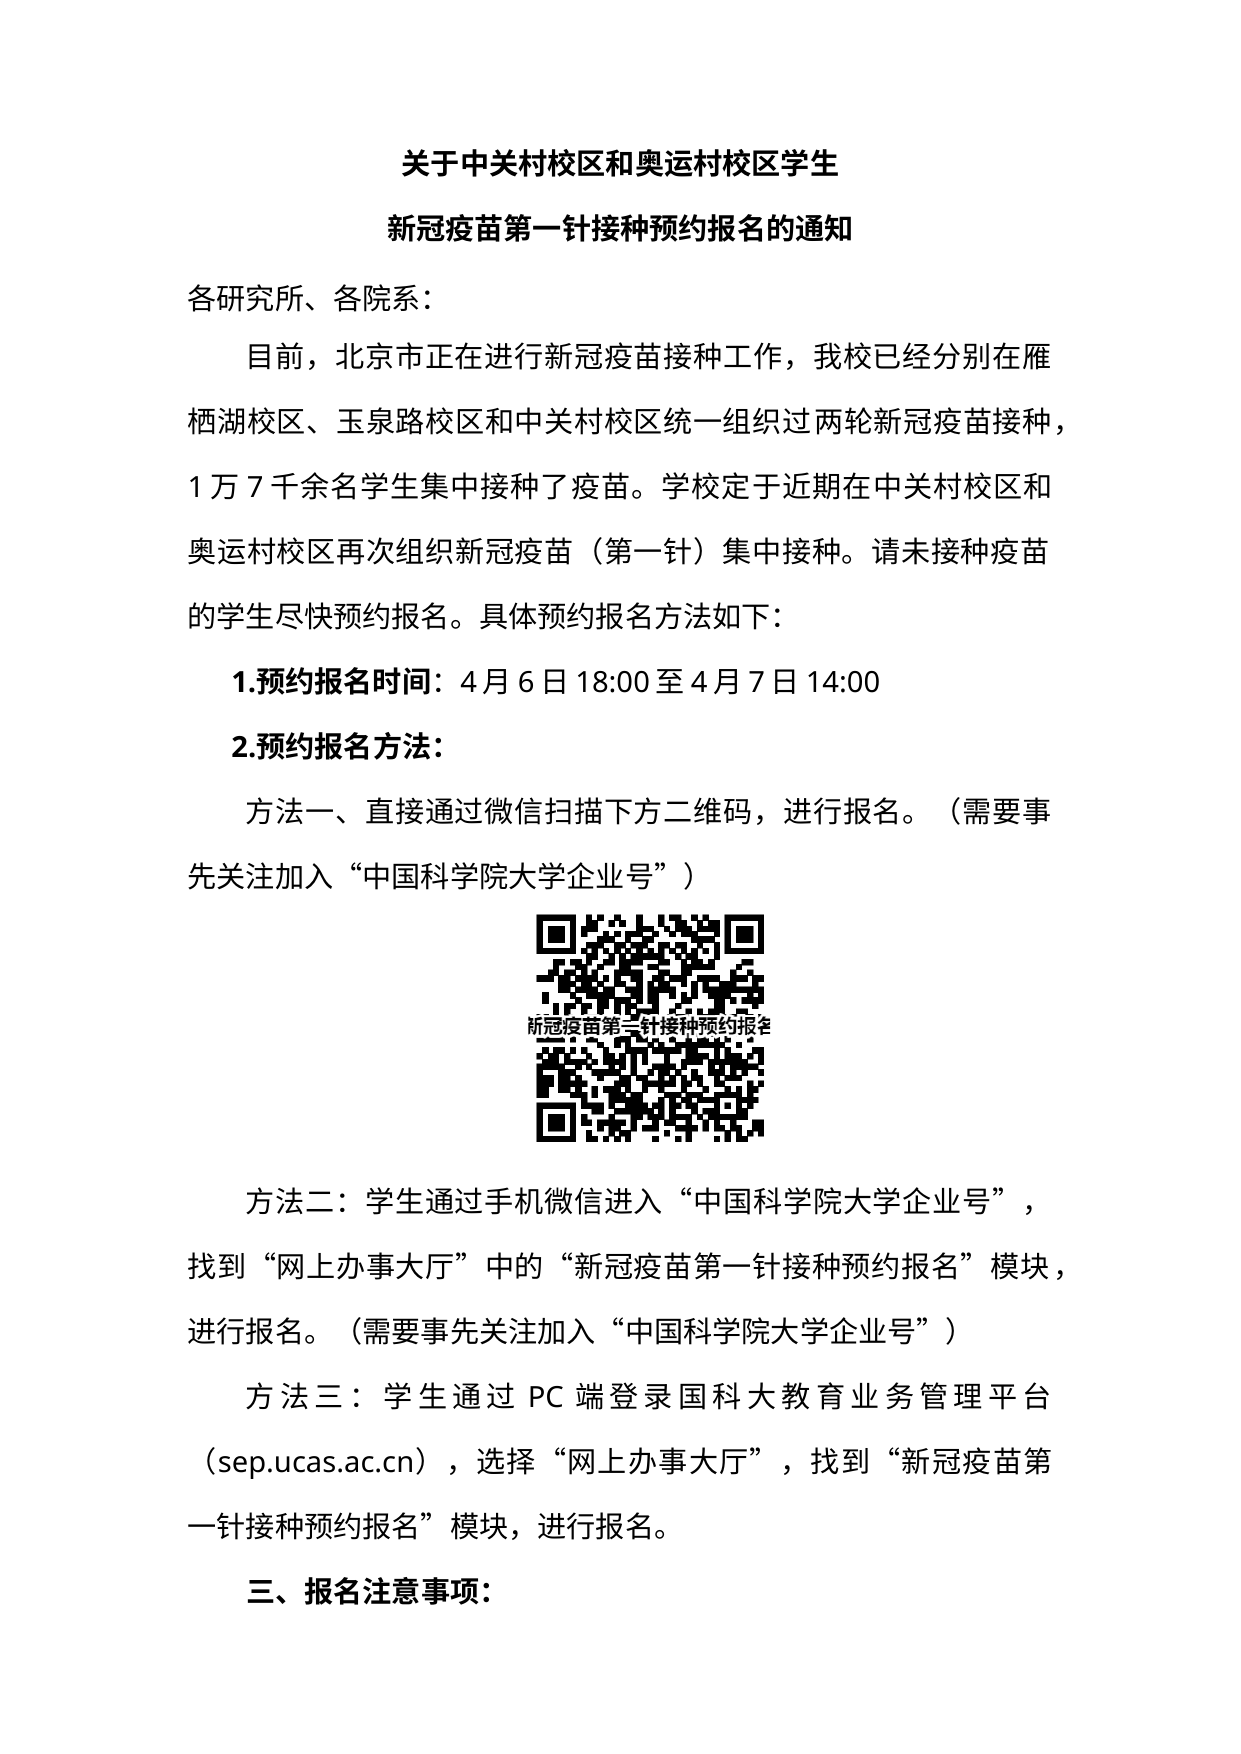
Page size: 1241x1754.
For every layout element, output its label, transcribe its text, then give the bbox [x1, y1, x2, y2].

text 各研究所、各院系： [187, 259, 1053, 322]
text 目前，北京市正在进行新冠疫苗接种工作，我校已经分别在雁栖湖校区、玉泉路校区和中关村校区统一组织过两轮新冠疫苗接种，1万7千余名学生集中接种了疫苗。学校定于近期在中关村校区和奥运村校区再次组织新冠疫苗（第一针）集中接种。请未接种疫苗的学生尽快预约报名。具体预约报名方法如下： [187, 322, 1053, 647]
text 三、报名注意事项： [187, 1557, 1053, 1622]
picture [528, 907, 771, 1149]
text 2.预约报名方法： [187, 712, 1053, 777]
text 方法二：学生通过手机微信进入“中国科学院大学企业号”，找到“网上办事大厅”中的“新冠疫苗第一针接种预约报名”模块，进行报名。（需要事先关注加入“中国科学院大学企业号”） [187, 1167, 1053, 1362]
text 方法一、直接通过微信扫描下方二维码，进行报名。（需要事先关注加入“中国科学院大学企业号”） [187, 777, 1053, 907]
text 方法三：学生通过PC端登录国科大教育业务管理平台（sep.ucas.ac.cn），选择“网上办事大厅”，找到“新冠疫苗第一针接种预约报名”模块，进行报名。 [187, 1362, 1053, 1557]
text 1.预约报名时间：4月6日18:00至4月7日14:00 [231, 647, 1053, 712]
text 关于中关村校区和奥运村校区学生 [187, 129, 1053, 194]
text 新冠疫苗第一针接种预约报名的通知 [187, 194, 1053, 259]
